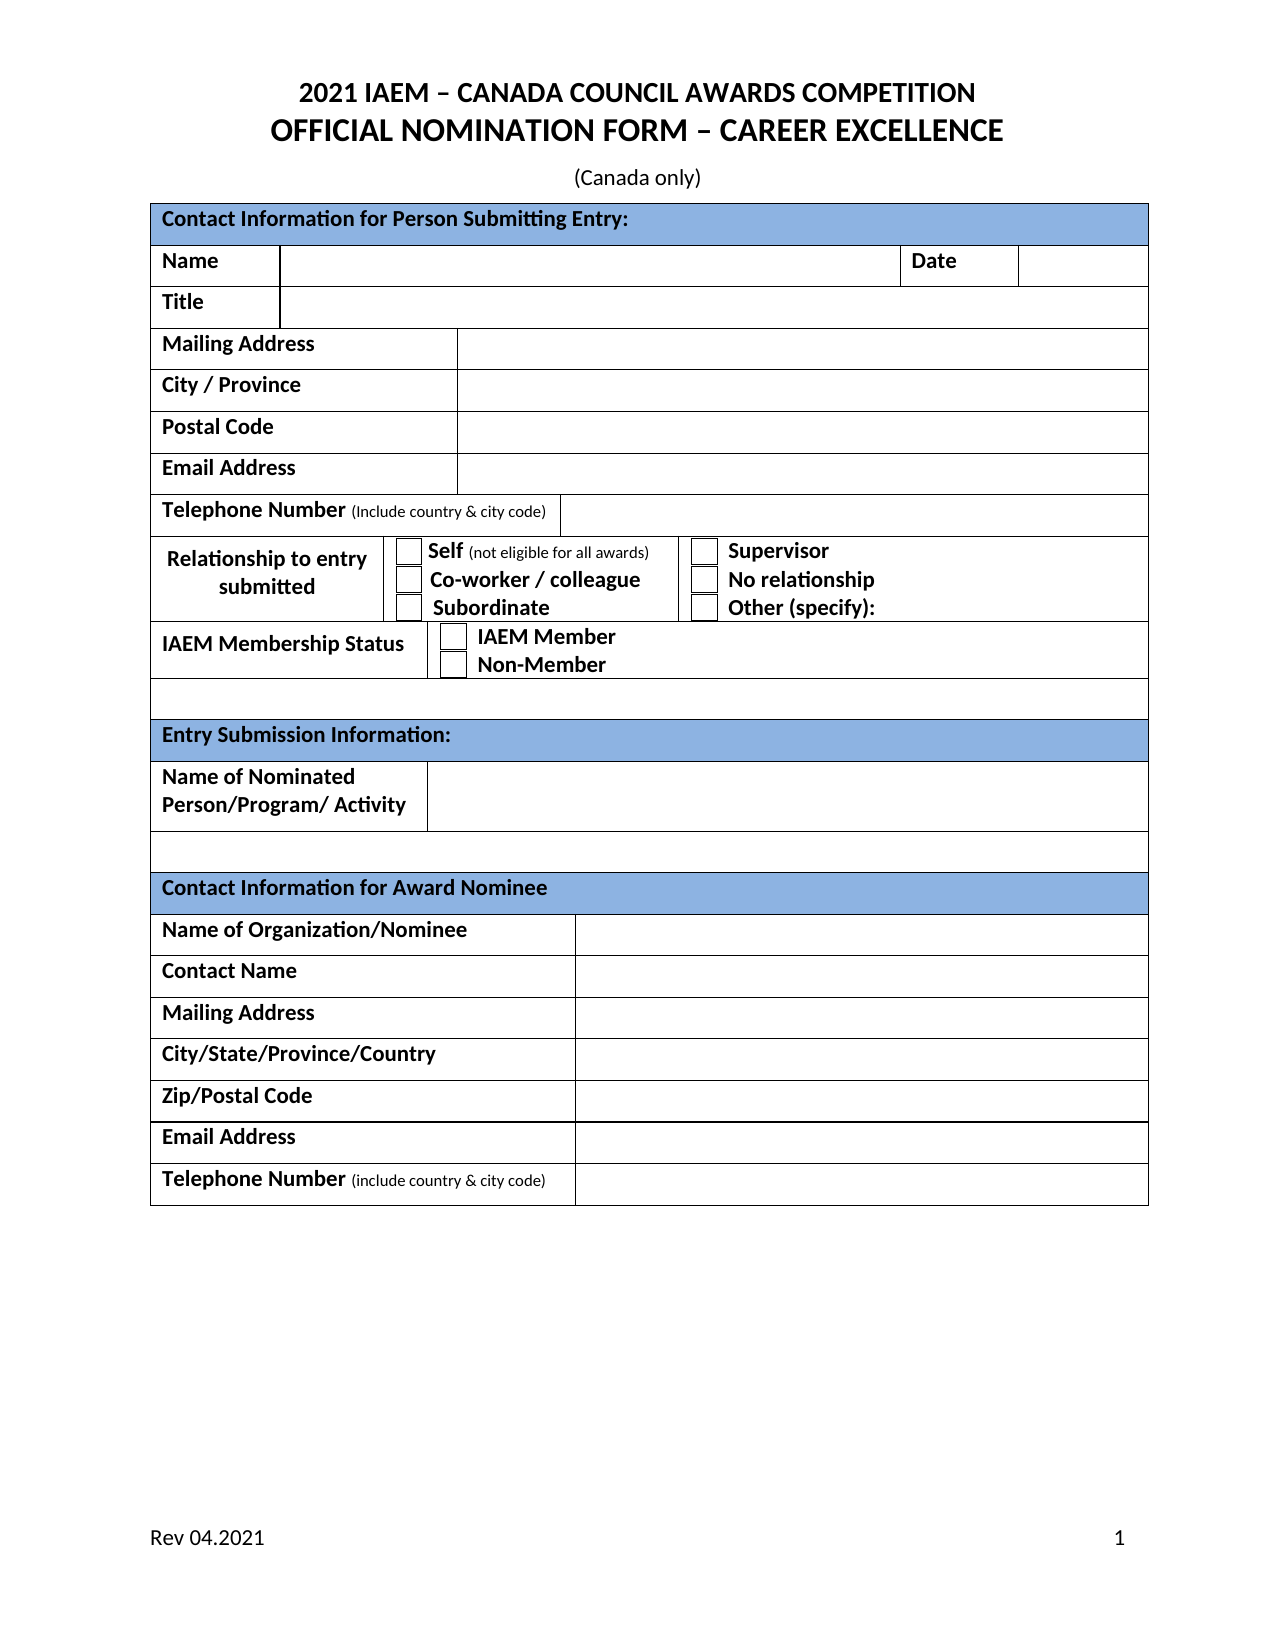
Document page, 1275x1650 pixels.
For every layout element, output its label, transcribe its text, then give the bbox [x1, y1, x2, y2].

table_cell Mailing Address [151, 329, 457, 369]
table_cell Title [151, 287, 279, 328]
table_cell Email Address [151, 454, 457, 494]
table_cell Email Address [151, 1123, 575, 1163]
table_header Contact Information for Person Submitting Entry: [151, 204, 1148, 245]
table_cell Telephone Number (include country & city code) [151, 1164, 575, 1204]
table_cell Zip/Postal Code [151, 1081, 575, 1121]
table_cell [458, 370, 1148, 411]
text (Canada only) [150, 163, 1125, 191]
table_cell [576, 998, 1148, 1038]
table_cell Postal Code [151, 412, 457, 452]
table_cell [458, 412, 1148, 452]
table_cell [281, 287, 1148, 328]
table_cell City / Province [151, 370, 457, 411]
table_cell Entry Submission Information: [151, 720, 1148, 761]
table_cell [151, 832, 1148, 872]
table_cell Date [901, 246, 1018, 286]
table_cell Name of Nominated Person/Program/ Activity [151, 762, 427, 831]
table_cell [151, 679, 1148, 719]
table_cell Mailing Address [151, 998, 575, 1038]
table_cell Name of Organization/Nominee [151, 915, 575, 955]
table_cell [576, 1164, 1148, 1204]
table_cell Self (not eligible for all awards) Co-worker / colleague Subordinate [384, 537, 678, 621]
table_cell [576, 915, 1148, 955]
table_cell Supervisor No relationship Other (specify): [679, 537, 1148, 621]
table_cell Name [151, 246, 279, 286]
table_cell City/State/Province/Country [151, 1039, 575, 1080]
table_cell [458, 329, 1148, 369]
table_cell [576, 956, 1148, 997]
table_cell IAEM Membership Status [151, 622, 427, 678]
table_cell IAEM Member Non-Member [428, 622, 1148, 678]
table_cell Relationship to entry submitted [151, 537, 383, 621]
table_cell Contact Information for Award Nominee [151, 873, 1148, 914]
table_cell [576, 1081, 1148, 1121]
table_cell [458, 454, 1148, 494]
table_cell Contact Name [151, 956, 575, 997]
table_cell [561, 495, 1148, 536]
table_cell [281, 246, 900, 286]
table_cell Telephone Number (Include country & city code) [151, 495, 560, 536]
table_cell [1019, 246, 1148, 286]
table_cell [576, 1039, 1148, 1080]
table_cell [576, 1123, 1148, 1163]
table_cell [428, 762, 1148, 831]
